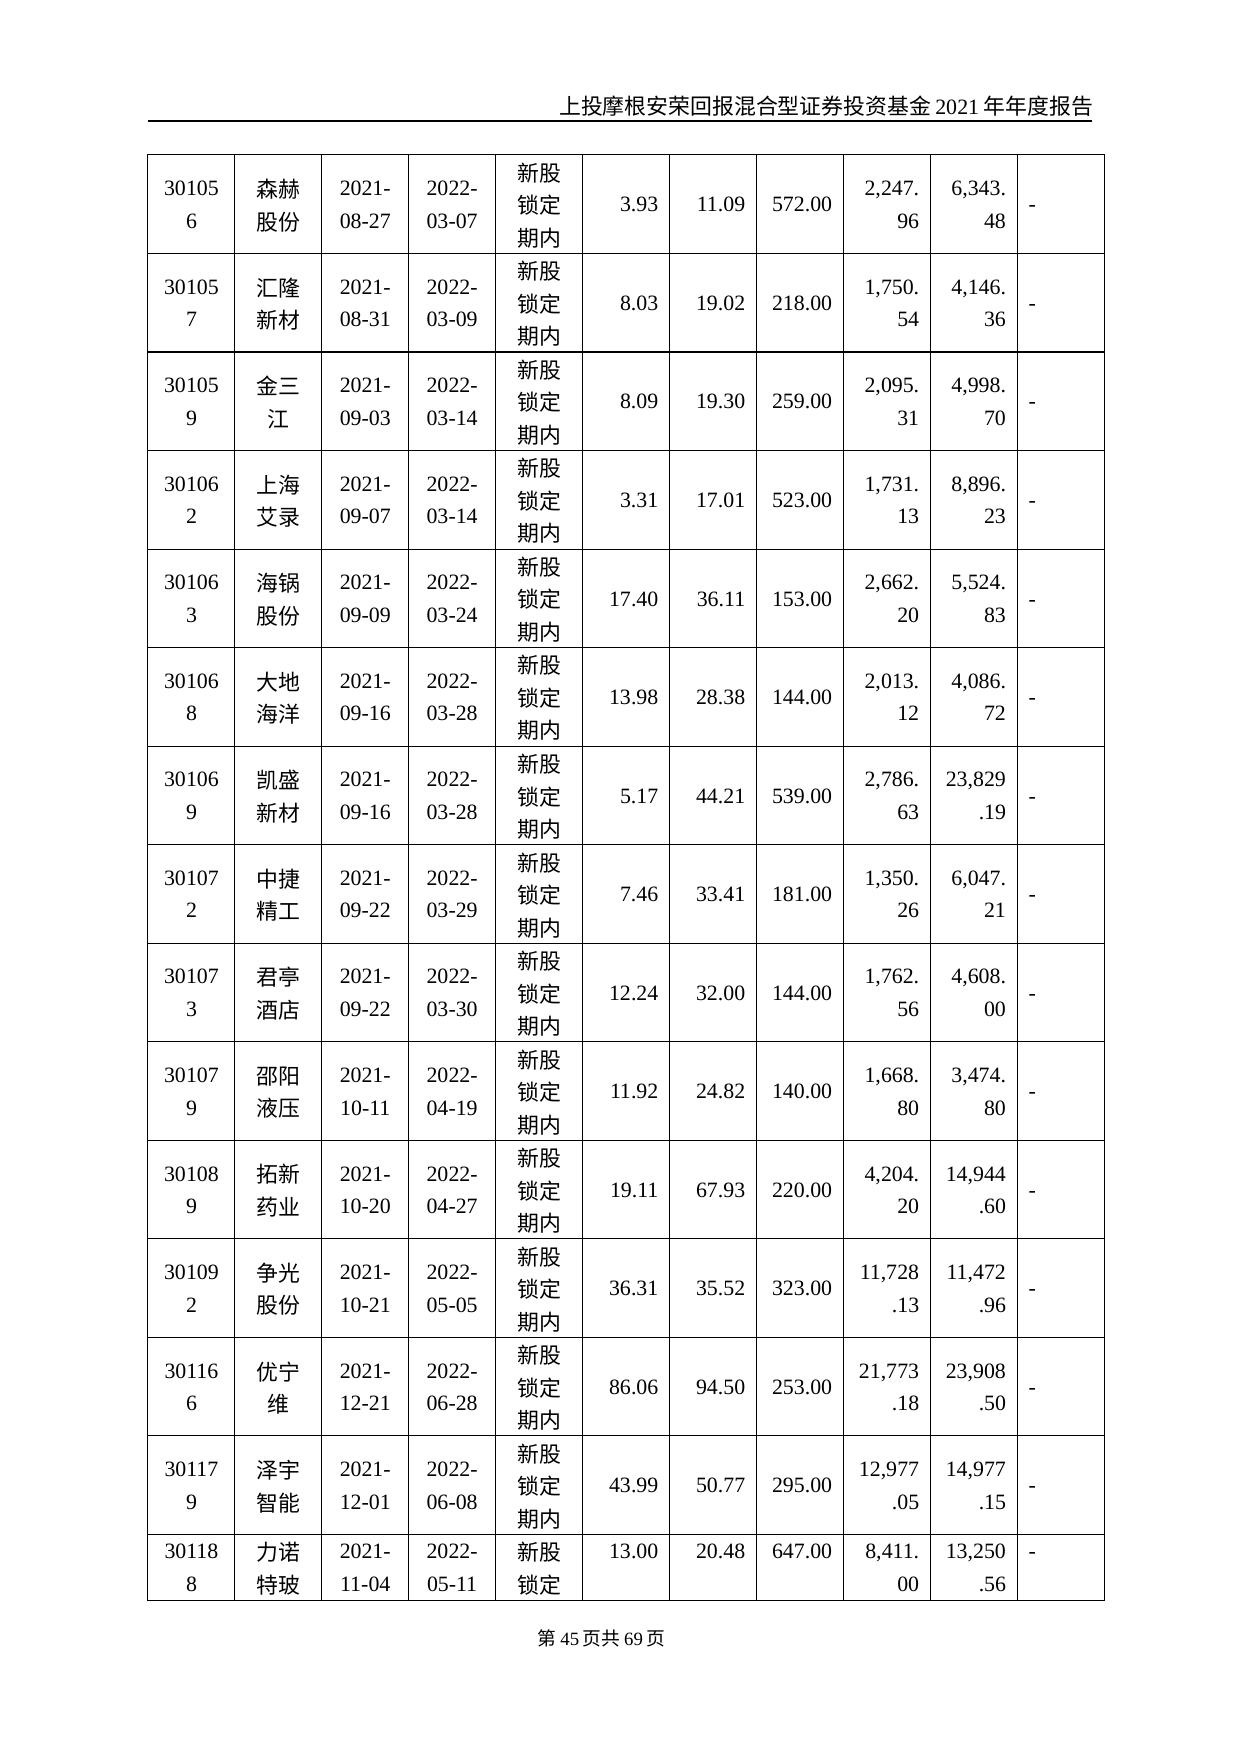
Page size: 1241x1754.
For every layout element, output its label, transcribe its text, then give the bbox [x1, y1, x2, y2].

table_cell 2021-11-04 [322, 1535, 408, 1600]
table_cell 301188 [148, 1535, 234, 1600]
table_cell 6,047.21 [931, 845, 1017, 943]
table_cell - [1018, 1436, 1104, 1534]
table_cell 301059 [148, 353, 234, 450]
table_cell 2022-05-11 [409, 1535, 495, 1600]
table_cell 12,977.05 [844, 1436, 930, 1534]
table_cell 8.09 [583, 353, 669, 450]
table_cell 8.03 [583, 254, 669, 351]
table_cell 11.09 [670, 155, 756, 253]
table_cell 153.00 [757, 550, 843, 647]
table_cell 4,998.70 [931, 353, 1017, 450]
table_cell 144.00 [757, 944, 843, 1041]
table_cell 新股锁定期内 [496, 845, 582, 943]
table_cell 2022-04-19 [409, 1042, 495, 1140]
table_cell 新股锁定期内 [496, 1141, 582, 1238]
table_cell 上海艾录 [235, 451, 321, 548]
table_cell 新股锁定期内 [496, 1042, 582, 1140]
table_cell 汇隆新材 [235, 254, 321, 351]
table_cell 11,728.13 [844, 1239, 930, 1337]
table_cell 2021-09-03 [322, 353, 408, 450]
table_cell 301166 [148, 1338, 234, 1435]
table_cell 301068 [148, 648, 234, 746]
table_cell 新股锁定期内 [496, 451, 582, 548]
table_cell 拓新药业 [235, 1141, 321, 1238]
table_cell 8,896.23 [931, 451, 1017, 548]
table_cell 36.11 [670, 550, 756, 647]
table_cell 2021-09-16 [322, 648, 408, 746]
table_cell 13,250.56 [931, 1535, 1017, 1600]
table_cell 301072 [148, 845, 234, 943]
table_cell 7.46 [583, 845, 669, 943]
table_cell 新股锁定期内 [496, 1535, 582, 1600]
table_cell 140.00 [757, 1042, 843, 1140]
table_cell 2022-03-07 [409, 155, 495, 253]
table_cell 泽宇智能 [235, 1436, 321, 1534]
table_cell 2022-03-28 [409, 648, 495, 746]
table_cell 新股锁定期内 [496, 648, 582, 746]
table_cell 邵阳液压 [235, 1042, 321, 1140]
table_cell 295.00 [757, 1436, 843, 1534]
table_cell 新股锁定期内 [496, 353, 582, 450]
table_cell - [1018, 155, 1104, 253]
table_cell 君亭酒店 [235, 944, 321, 1041]
table_cell 2022-05-05 [409, 1239, 495, 1337]
table_cell 2021-09-22 [322, 845, 408, 943]
table_cell 86.06 [583, 1338, 669, 1435]
table_cell 2021-08-27 [322, 155, 408, 253]
table_cell 2022-06-28 [409, 1338, 495, 1435]
table_cell 6,343.48 [931, 155, 1017, 253]
table_cell 14,944.60 [931, 1141, 1017, 1238]
table_cell 2022-03-29 [409, 845, 495, 943]
table_cell 50.77 [670, 1436, 756, 1534]
table_cell 19.30 [670, 353, 756, 450]
table_cell 17.40 [583, 550, 669, 647]
table_cell 金三江 [235, 353, 321, 450]
table_cell 539.00 [757, 747, 843, 844]
table_cell 4,086.72 [931, 648, 1017, 746]
table_cell 523.00 [757, 451, 843, 548]
table_cell - [1018, 944, 1104, 1041]
table_cell 2021-10-11 [322, 1042, 408, 1140]
table_cell 67.93 [670, 1141, 756, 1238]
table_cell 2021-12-21 [322, 1338, 408, 1435]
table_cell 力诺特玻 [235, 1535, 321, 1600]
table_cell 新股锁定期内 [496, 1338, 582, 1435]
table_cell - [1018, 648, 1104, 746]
table_cell 5,524.83 [931, 550, 1017, 647]
table_cell 11.92 [583, 1042, 669, 1140]
table_cell 301073 [148, 944, 234, 1041]
table_cell 218.00 [757, 254, 843, 351]
table_cell 1,731.13 [844, 451, 930, 548]
table_cell 19.11 [583, 1141, 669, 1238]
table_cell 新股锁定期内 [496, 1436, 582, 1534]
table_cell 海锅股份 [235, 550, 321, 647]
table_cell 181.00 [757, 845, 843, 943]
table_cell 144.00 [757, 648, 843, 746]
table_cell 2021-09-09 [322, 550, 408, 647]
table_cell 301069 [148, 747, 234, 844]
table_cell 2022-06-08 [409, 1436, 495, 1534]
table_cell - [1018, 1338, 1104, 1435]
table_cell 1,668.80 [844, 1042, 930, 1140]
table_cell 36.31 [583, 1239, 669, 1337]
table_cell 2022-03-30 [409, 944, 495, 1041]
table_cell 新股锁定期内 [496, 155, 582, 253]
table_cell 3,474.80 [931, 1042, 1017, 1140]
table_cell 94.50 [670, 1338, 756, 1435]
table_cell 新股锁定期内 [496, 1239, 582, 1337]
table_cell 28.38 [670, 648, 756, 746]
table_cell 8,411.00 [844, 1535, 930, 1600]
table_cell - [1018, 550, 1104, 647]
table_cell 572.00 [757, 155, 843, 253]
table_cell 220.00 [757, 1141, 843, 1238]
table_cell 13.00 [583, 1535, 669, 1600]
table_cell 5.17 [583, 747, 669, 844]
table_cell 2021-09-07 [322, 451, 408, 548]
table_cell 2,786.63 [844, 747, 930, 844]
table_cell 17.01 [670, 451, 756, 548]
table_cell 森赫股份 [235, 155, 321, 253]
table_cell 2022-04-27 [409, 1141, 495, 1238]
table_cell 301056 [148, 155, 234, 253]
table_cell 中捷精工 [235, 845, 321, 943]
table_cell 优宁维 [235, 1338, 321, 1435]
table_cell - [1018, 1042, 1104, 1140]
table_cell 4,146.36 [931, 254, 1017, 351]
table_cell 21,773.18 [844, 1338, 930, 1435]
table_cell 23,908.50 [931, 1338, 1017, 1435]
table_cell 新股锁定期内 [496, 550, 582, 647]
table_cell 19.02 [670, 254, 756, 351]
table_cell 12.24 [583, 944, 669, 1041]
table_cell 11,472.96 [931, 1239, 1017, 1337]
table_cell 301089 [148, 1141, 234, 1238]
table_cell 凯盛新材 [235, 747, 321, 844]
table_cell 2021-08-31 [322, 254, 408, 351]
table_cell - [1018, 1535, 1104, 1600]
table_cell 2022-03-09 [409, 254, 495, 351]
table_cell 2021-09-22 [322, 944, 408, 1041]
table_cell 24.82 [670, 1042, 756, 1140]
table_cell - [1018, 845, 1104, 943]
table_cell 301063 [148, 550, 234, 647]
table_cell 253.00 [757, 1338, 843, 1435]
table_cell 301062 [148, 451, 234, 548]
table_cell 1,350.26 [844, 845, 930, 943]
table_cell - [1018, 254, 1104, 351]
table_cell 1,762.56 [844, 944, 930, 1041]
table_cell 大地海洋 [235, 648, 321, 746]
table_cell 4,608.00 [931, 944, 1017, 1041]
table_cell 323.00 [757, 1239, 843, 1337]
table_cell 14,977.15 [931, 1436, 1017, 1534]
table_cell 2021-09-16 [322, 747, 408, 844]
table_cell 2021-10-21 [322, 1239, 408, 1337]
table_cell 新股锁定期内 [496, 944, 582, 1041]
table_cell 2,013.12 [844, 648, 930, 746]
table_cell 2021-12-01 [322, 1436, 408, 1534]
table_cell - [1018, 353, 1104, 450]
table_cell - [1018, 747, 1104, 844]
table_cell 争光股份 [235, 1239, 321, 1337]
table_cell 2021-10-20 [322, 1141, 408, 1238]
table_cell 301092 [148, 1239, 234, 1337]
table_cell 2022-03-14 [409, 451, 495, 548]
table_cell 23,829.19 [931, 747, 1017, 844]
table_cell 13.98 [583, 648, 669, 746]
table_cell 20.48 [670, 1535, 756, 1600]
table_cell 33.41 [670, 845, 756, 943]
table_cell 301079 [148, 1042, 234, 1140]
table_cell 3.93 [583, 155, 669, 253]
table_cell 2,662.20 [844, 550, 930, 647]
table_cell 2022-03-14 [409, 353, 495, 450]
table_cell 新股锁定期内 [496, 747, 582, 844]
table_cell 32.00 [670, 944, 756, 1041]
table_cell 1,750.54 [844, 254, 930, 351]
table_cell - [1018, 1239, 1104, 1337]
table_cell 647.00 [757, 1535, 843, 1600]
table_cell 2,095.31 [844, 353, 930, 450]
table_cell 4,204.20 [844, 1141, 930, 1238]
table_cell 259.00 [757, 353, 843, 450]
table_cell 2022-03-28 [409, 747, 495, 844]
table_cell 35.52 [670, 1239, 756, 1337]
table_cell - [1018, 451, 1104, 548]
table_cell - [1018, 1141, 1104, 1238]
table_cell 301057 [148, 254, 234, 351]
table_cell 2,247.96 [844, 155, 930, 253]
table_cell 43.99 [583, 1436, 669, 1534]
table_cell 301179 [148, 1436, 234, 1534]
table_cell 3.31 [583, 451, 669, 548]
table_cell 新股锁定期内 [496, 254, 582, 351]
table_cell 44.21 [670, 747, 756, 844]
table_cell 2022-03-24 [409, 550, 495, 647]
